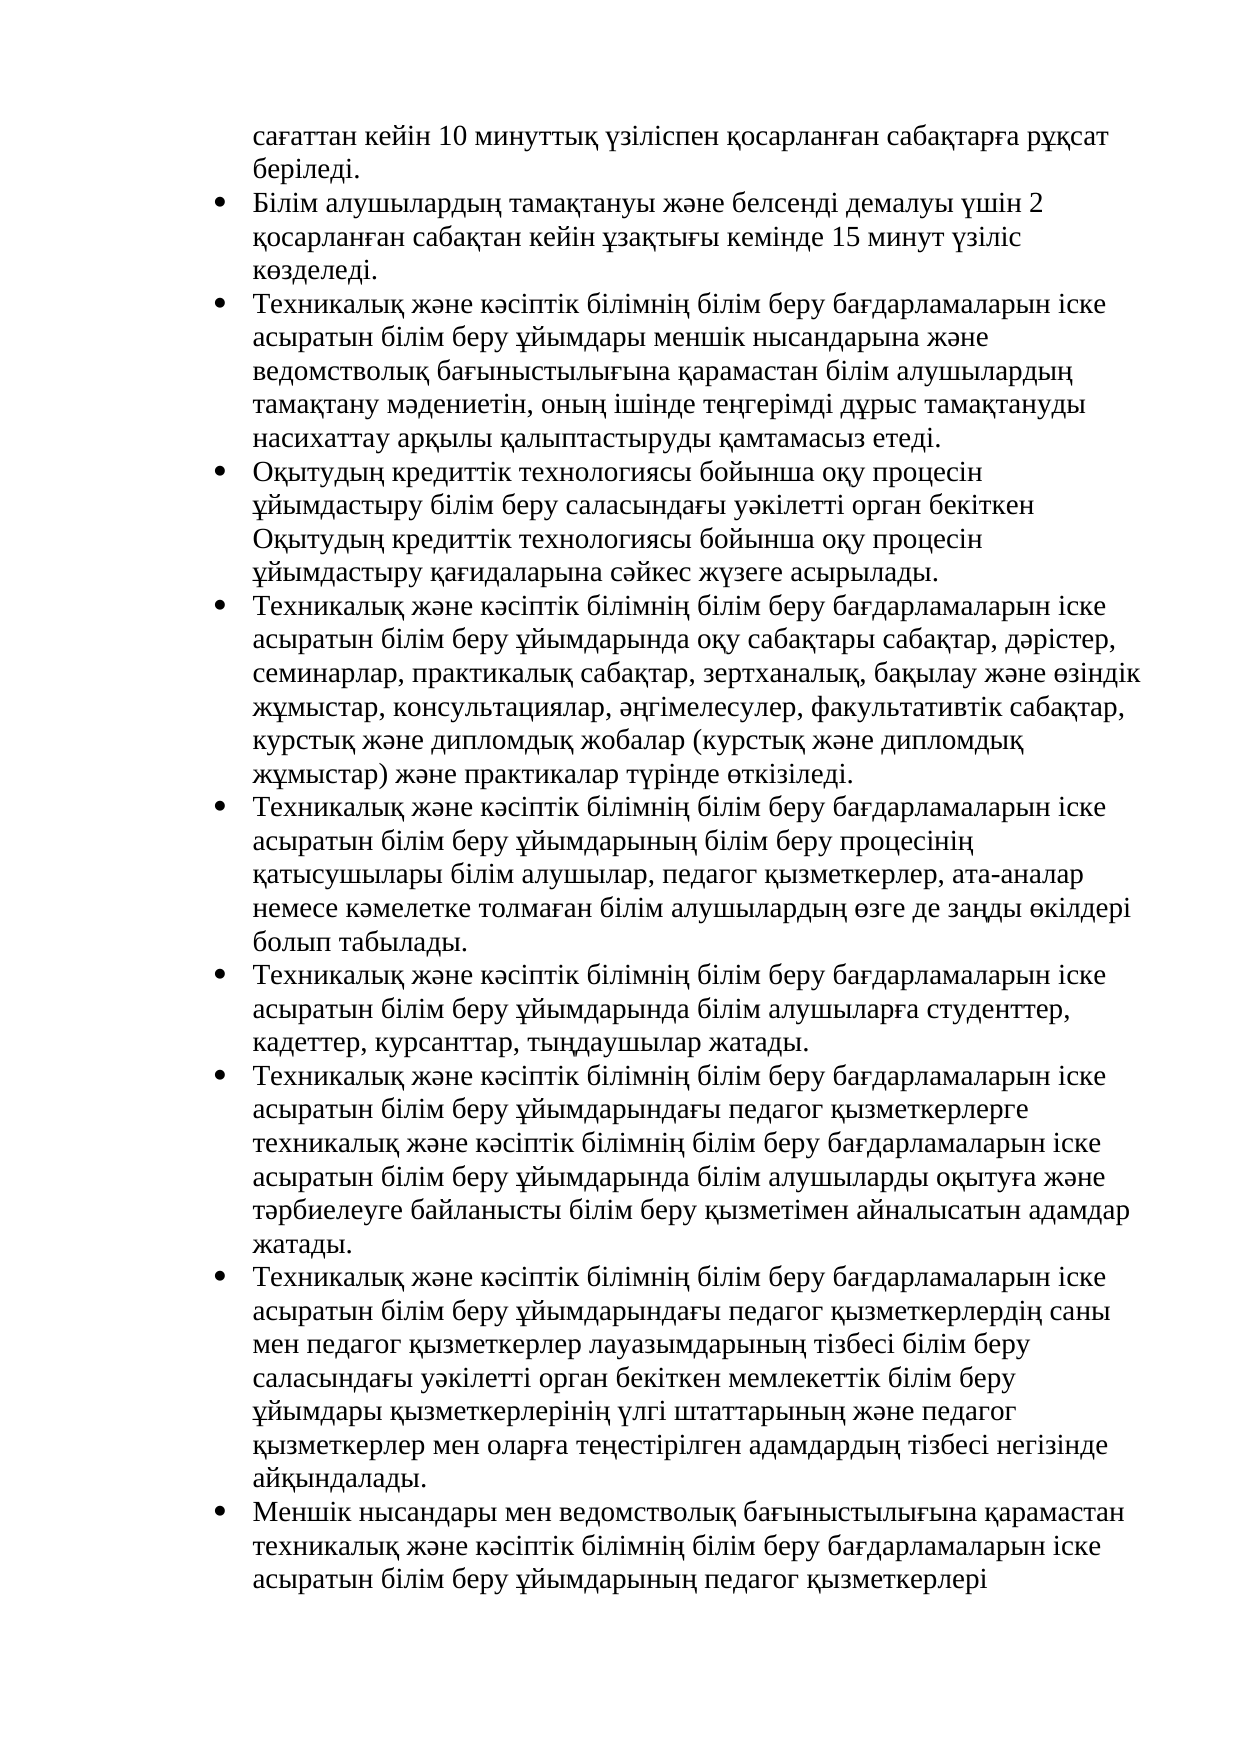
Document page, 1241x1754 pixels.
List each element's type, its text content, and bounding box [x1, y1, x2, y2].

list Техникалық және кәсіптік білімнің бiлiм беру бағдарламаларын іске асыратын білім беру ұйымдарында оқу сабақтары сабақтар, дәрістер, семинарлар, практикалық сабақтар, зертханалық, бақылау және өзіндік жұмыстар, консультациялар, әңгімелесулер, факультативтік сабақтар, курстық және дипломдық жобалар (курстық және дипломдық жұмыстар) және практикалар түрінде өткізіледі. [215, 588, 1152, 789]
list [215, 1494, 1152, 1595]
list Білім алушылардың тамақтануы және белсенді демалуы үшін 2 қосарланған сабақтан кейін ұзақтығы кемінде 15 минут үзіліс көзделеді. [215, 185, 1152, 286]
list Техникалық және кәсіптік бiлiмнің білім беру бағдарламаларын іске асыратын білім беру ұйымдарындағы педагог қызметкерлерге техникалық және кәсіптік бiлiмнің білім беру бағдарламаларын іске асыратын білім беру ұйымдарында білім алушыларды оқытуға және тәрбиелеуге байланысты білім беру қызметімен айналысатын адамдар жатады. [215, 1058, 1152, 1259]
list Оқытудың кредиттік технологиясы бойынша оқу процесін ұйымдастыру білім беру саласындағы уәкілетті орган бекіткен Оқытудың кредиттік технологиясы бойынша оқу процесін ұйымдастыру қағидаларына сәйкес жүзеге асырылады. [215, 454, 1152, 588]
list Техникалық және кәсіптік бiлiмнің білім беру бағдарламаларын іске асыратын білім беру ұйымдары меншік нысандарына және ведомстволық бағыныстылығына қарамастан білім алушылардың тамақтану мәдениетін, оның ішінде теңгерімді дұрыс тамақтануды насихаттау арқылы қалыптастыруды қамтамасыз етеді. [215, 286, 1152, 454]
list Техникалық және кәсіптік бiлiмнің білім беру бағдарламаларын іске асыратын білім беру ұйымдарында бiлiм алушыларға студенттер, кадеттер, курсанттар, тыңдаушылар жатады. [215, 957, 1152, 1058]
list Техникалық және кәсіптік бiлiмнің білім беру бағдарламаларын іске асыратын білім беру ұйымдарындағы педагог қызметкерлердің саны мен педагог қызметкерлер лауазымдарының тізбесі білім беру саласындағы уәкілетті орган бекіткен мемлекеттік білім беру ұйымдары қызметкерлерінің үлгі штаттарының және педагог қызметкерлер мен оларға теңестірілген адамдардың тізбесі негізінде айқындалады. [215, 1259, 1152, 1494]
list Техникалық және кәсіптік бiлiмнің білім беру бағдарламаларын іске асыратын білім беру ұйымдарының білім беру процесінің қатысушылары білім алушылар, педагог қызметкерлер, ата-аналар немесе кәмелетке толмаған білім алушылардың өзге де заңды өкілдері болып табылады. [215, 789, 1152, 957]
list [215, 118, 1152, 185]
